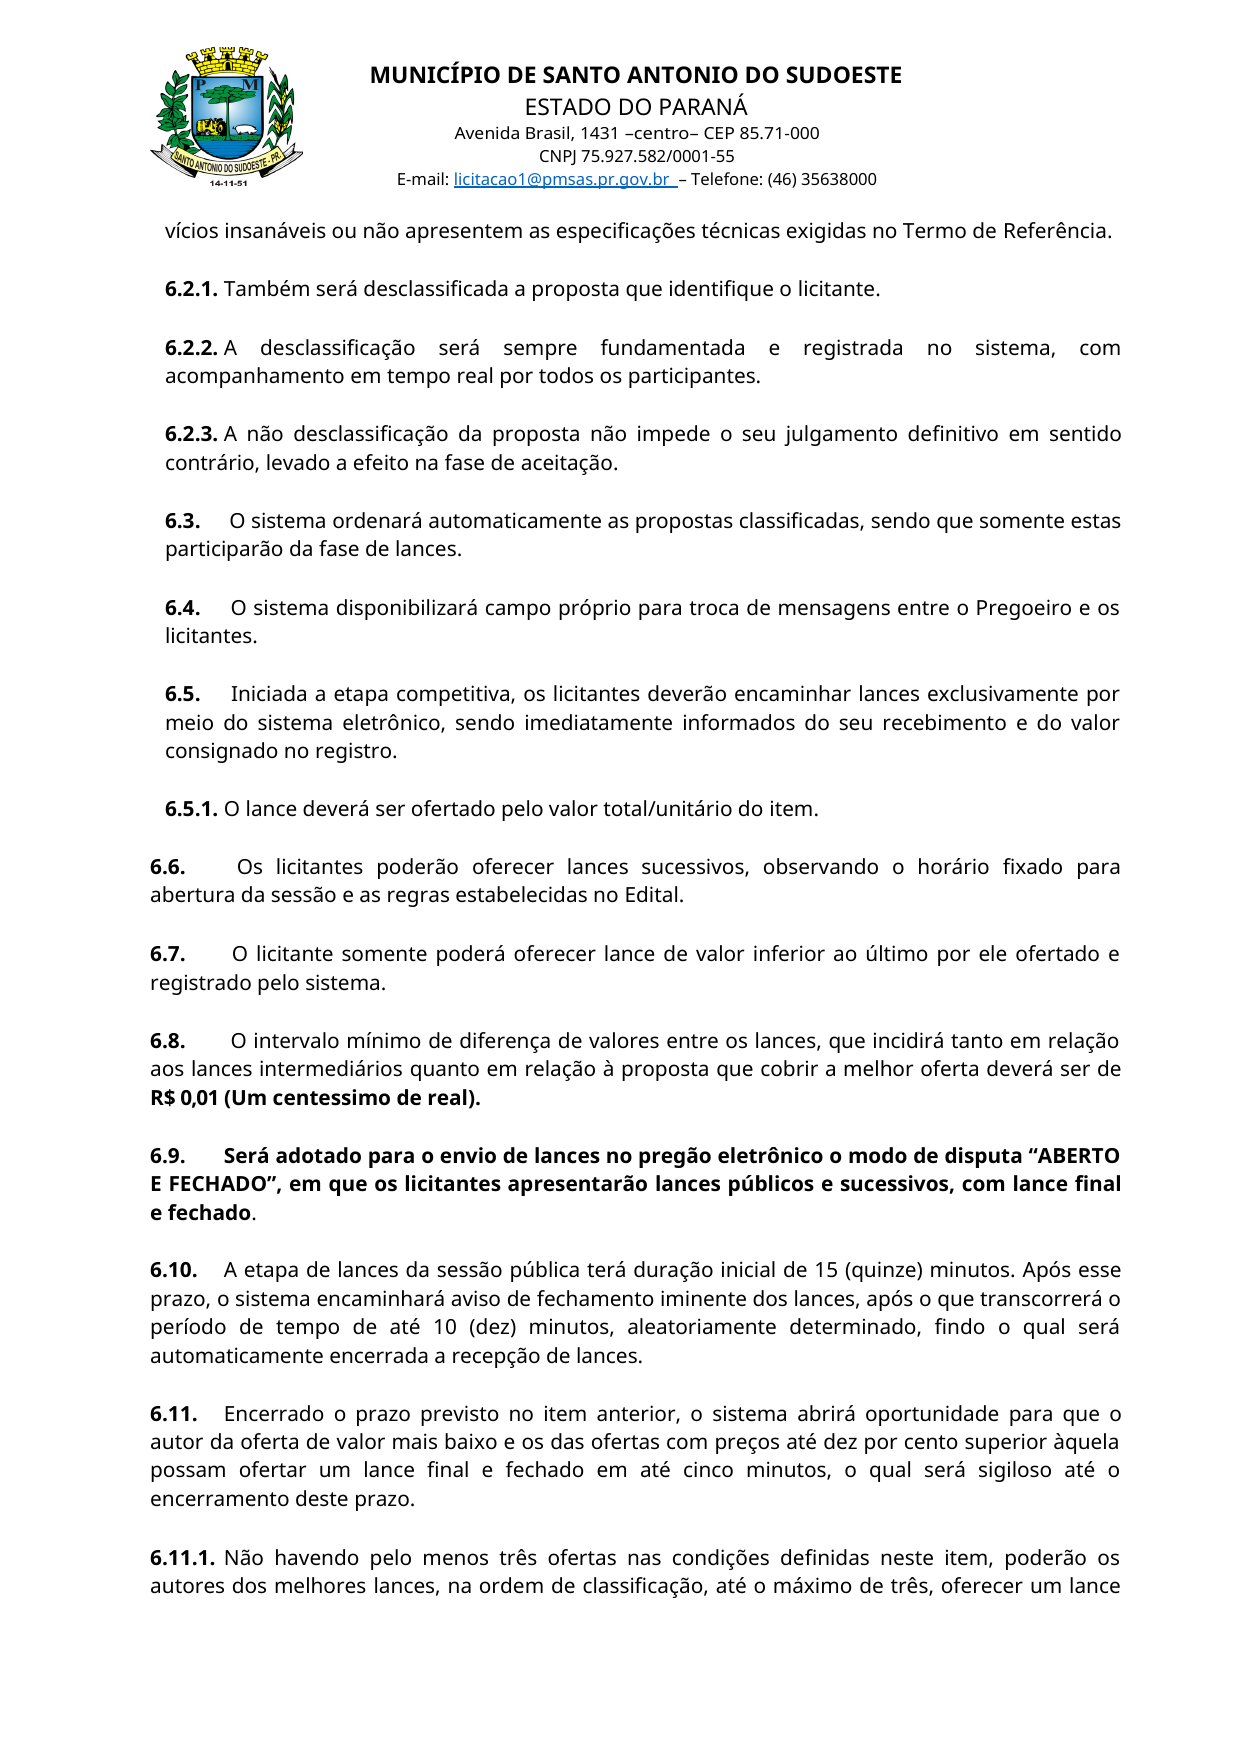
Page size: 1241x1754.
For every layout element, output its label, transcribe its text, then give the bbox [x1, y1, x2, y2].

list Os licitantes poderão oferecer lances sucessivos, observando o horário fixado para abertura da sessão e as regras estabelecidas no Edital. [150, 852, 1122, 909]
list Encerrado o prazo previsto no item anterior, o sistema abrirá oportunidade para que o autor da oferta de valor mais baixo e os das ofertas com preços até dez por cento superior àquela possam ofertar um lance final e fechado em até cinco minutos, o qual será sigiloso até o encerramento deste prazo. [150, 1399, 1122, 1512]
list O licitante somente poderá oferecer lance de valor inferior ao último por ele ofertado e registrado pelo sistema. [150, 939, 1122, 996]
list A não desclassificação da proposta não impede o seu julgamento definitivo em sentido contrário, levado a efeito na fase de aceitação. [165, 419, 1122, 476]
list A desclassificação será sempre fundamentada e registrada no sistema, com acompanhamento em tempo real por todos os participantes. [165, 333, 1122, 390]
list A etapa de lances da sessão pública terá duração inicial de 15 (quinze) minutos. Após esse prazo, o sistema encaminhará aviso de fechamento iminente dos lances, após o que transcorrerá o período de tempo de até 10 (dez) minutos, aleatoriamente determinado, findo o qual será automaticamente encerrada a recepção de lances. [150, 1256, 1122, 1369]
list O sistema ordenará automaticamente as propostas classificadas, sendo que somente estas participarão da fase de lances. [165, 506, 1122, 563]
list O sistema disponibilizará campo próprio para troca de mensagens entre o Pregoeiro e os licitantes. [165, 593, 1122, 650]
picture [150, 47, 303, 186]
list Iniciada a etapa competitiva, os licitantes deverão encaminhar lances exclusivamente por meio do sistema eletrônico, sendo imediatamente informados do seu recebimento e do valor consignado no registro. [165, 679, 1122, 765]
list Será adotado para o envio de lances no pregão eletrônico o modo de disputa “ABERTO E FECHADO”, em que os licitantes apresentarão lances públicos e sucessivos, com lance final e fechado. [150, 1141, 1122, 1226]
list O intervalo mínimo de diferença de valores entre os lances, que incidirá tanto em relação aos lances intermediários quanto em relação à proposta que cobrir a melhor oferta deverá ser de R$ 0,01 (Um centessimo de real). [150, 1026, 1122, 1111]
list O lance deverá ser ofertado pelo valor total/unitário do item. [165, 794, 1122, 823]
list Também será desclassificada a proposta que identifique o licitante. [165, 274, 1122, 302]
